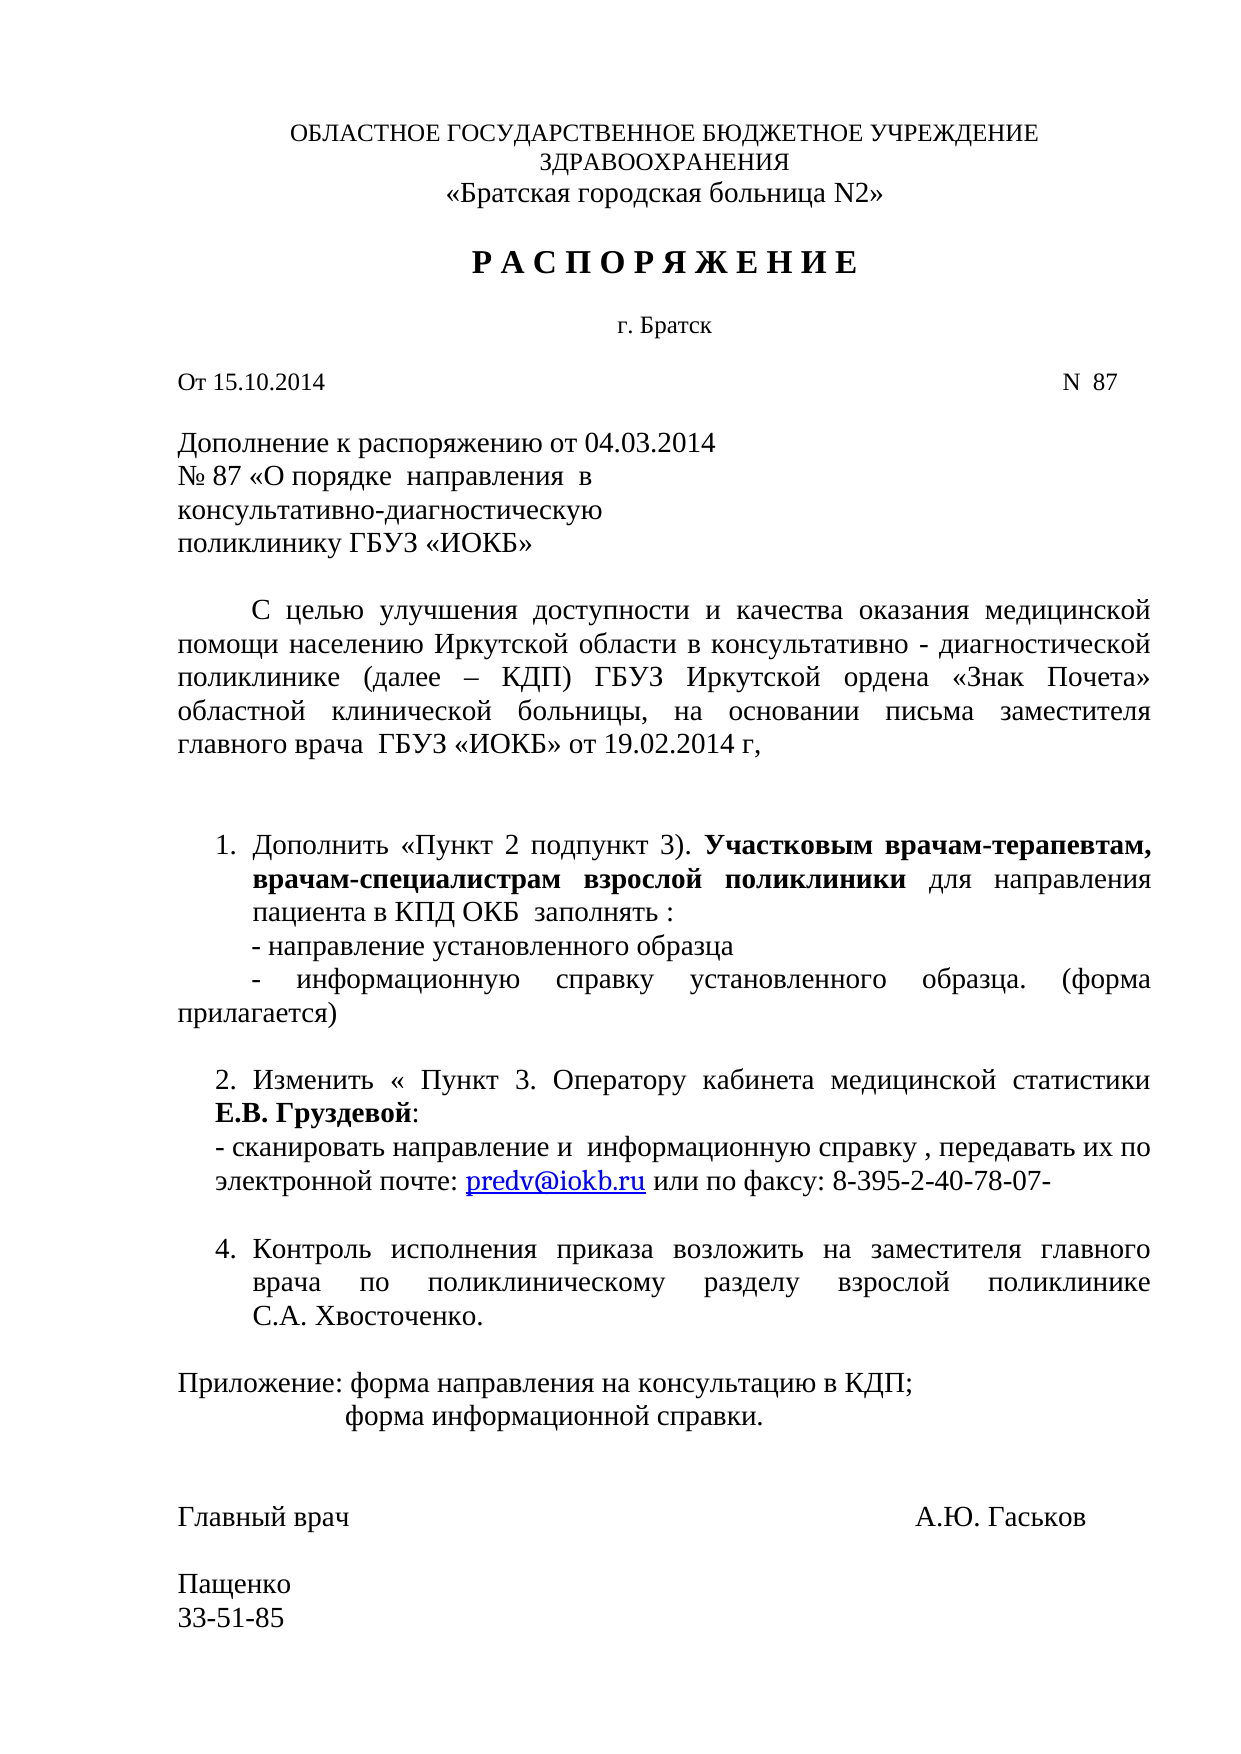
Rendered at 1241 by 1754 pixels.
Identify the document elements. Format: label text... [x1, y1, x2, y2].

text Дополнение к распоряжению от 04.03.2014 [177, 425, 1152, 458]
text - информационную справку установленного образца. (форма прилагается) [177, 961, 1152, 1028]
text поликлинику ГБУЗ «ИОКБ» [177, 525, 1152, 559]
text Р А С П О Р Я Ж Е Н И Е [177, 243, 1152, 281]
text Пащенко [177, 1566, 1152, 1600]
list Дополнить «Пункт 2 подпункт 3). Участковым врачам-терапевтам, врачам-специалистрам взрослой поликлиники для направления пациента в КПД ОКБ заполнять : [215, 827, 1152, 928]
text № 87 «О порядке направления в [177, 458, 1152, 492]
text «Братская городская больница N2» [177, 176, 1152, 209]
text С целью улучшения доступности и качества оказания медицинской помощи населению Иркутской области в консультативно - диагностической поликлинике (далее – КДП) ГБУЗ Иркутской ордена «Знак Почета» областной клинической больницы, на основании письма заместителя главного врача ГБУЗ «ИОКБ» от 19.02.2014 г, [177, 592, 1152, 760]
text консультативно-диагностическую [177, 492, 1152, 525]
text Приложение: форма направления на консультацию в КДП; [177, 1365, 1152, 1398]
text Главный врач А.Ю. Гаськов [177, 1499, 1152, 1533]
text 33-51-85 [177, 1600, 1152, 1633]
list Контроль исполнения приказа возложить на заместителя главного врача по поликлиническому разделу взрослой поликлинике С.А. Хвосточенко. [215, 1231, 1152, 1331]
text - сканировать направление и информационную справку , передавать их по электронной почте: predv@iokb.ru или по факсу: 8-395-2-40-78-07- [215, 1129, 1152, 1197]
text форма информационной справки. [177, 1398, 1152, 1432]
text ОБЛАСТНОЕ ГОСУДАРСТВЕННОЕ БЮДЖЕТНОЕ УЧРЕЖДЕНИЕ ЗДРАВООХРАНЕНИЯ [177, 118, 1152, 176]
text - направление установленного образца [177, 928, 1152, 961]
text От 15.10.2014 N 87 [177, 367, 1152, 396]
text г. Братск [177, 310, 1152, 338]
text 2. Изменить « Пункт 3. Оператору кабинета медицинской статистики Е.В. Груздевой: [215, 1062, 1152, 1129]
